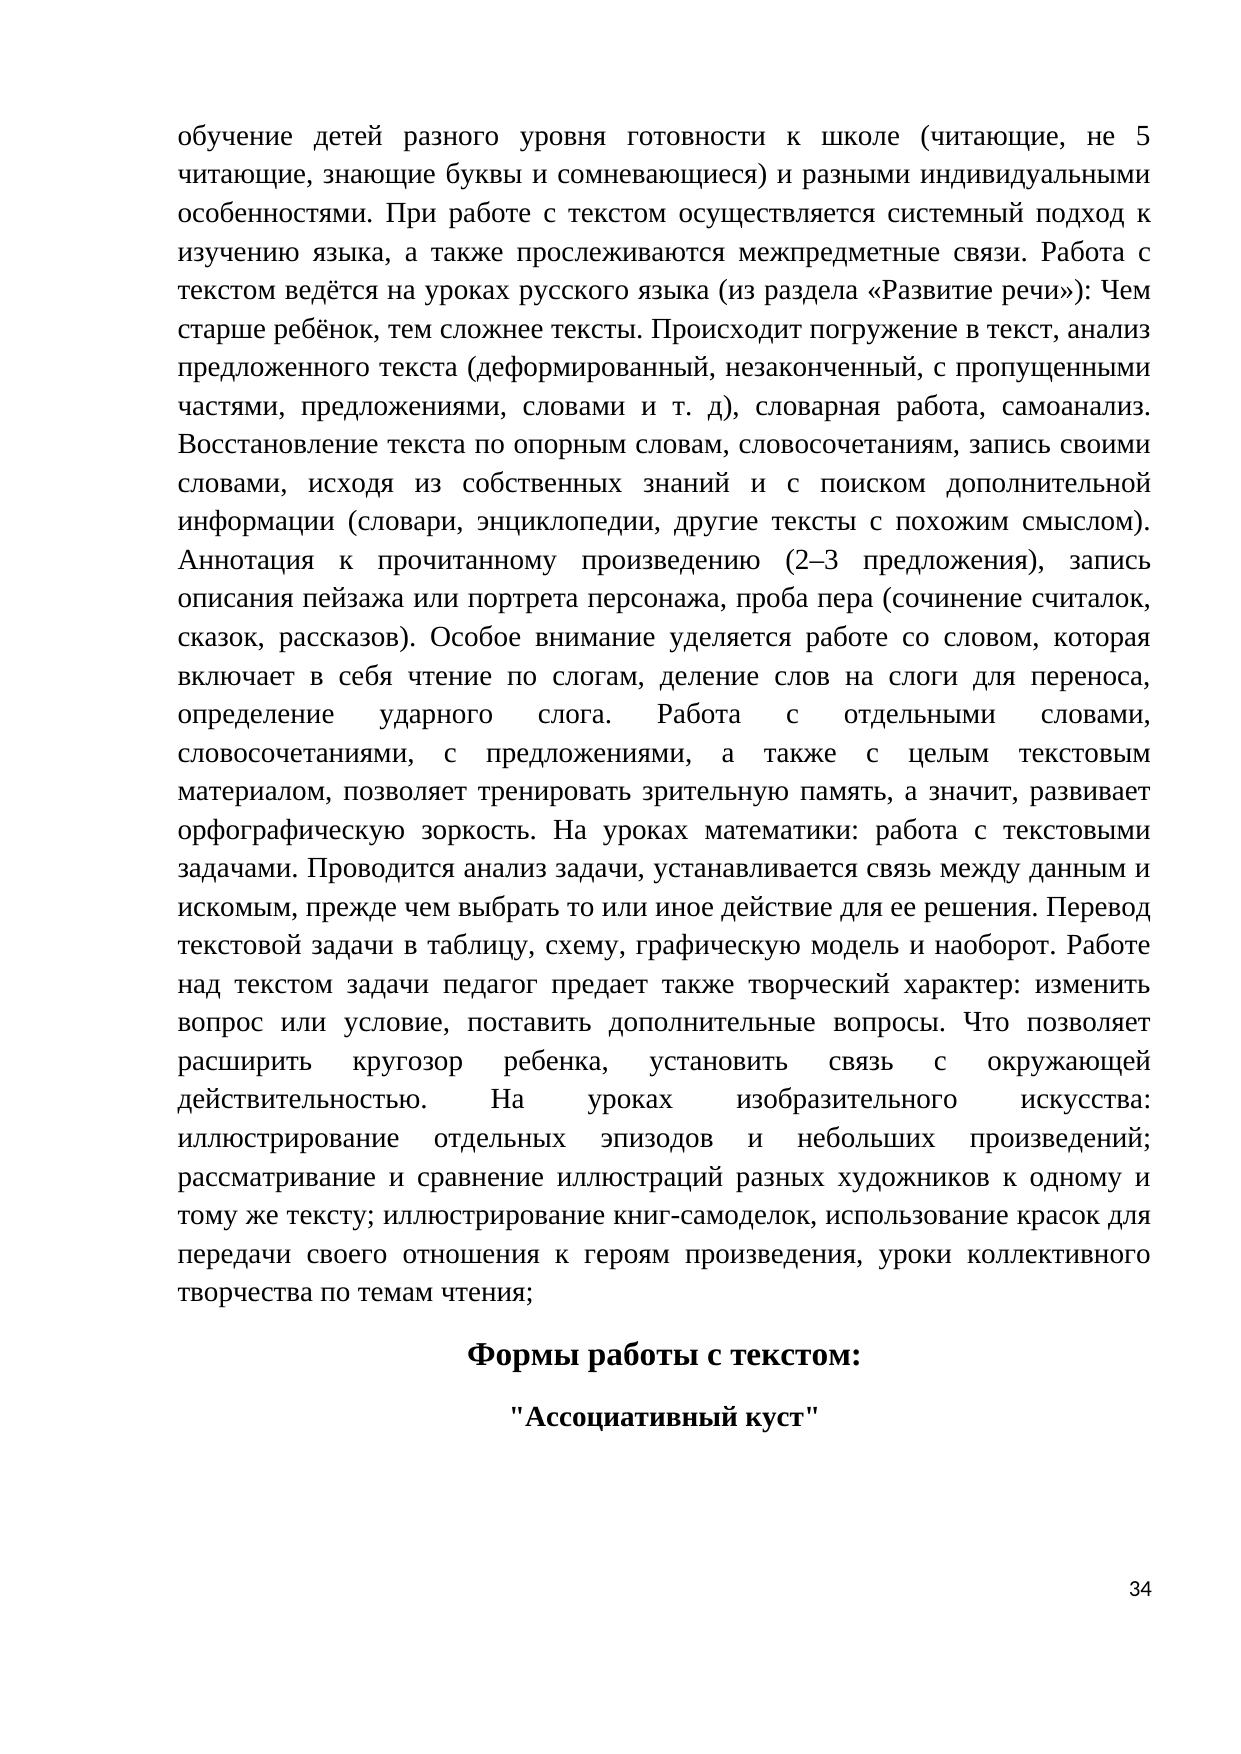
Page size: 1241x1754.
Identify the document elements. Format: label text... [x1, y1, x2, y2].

text "Ассоциативный куст" [177, 1399, 1152, 1432]
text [177, 118, 1152, 1308]
text Формы работы с текстом: [177, 1334, 1152, 1372]
